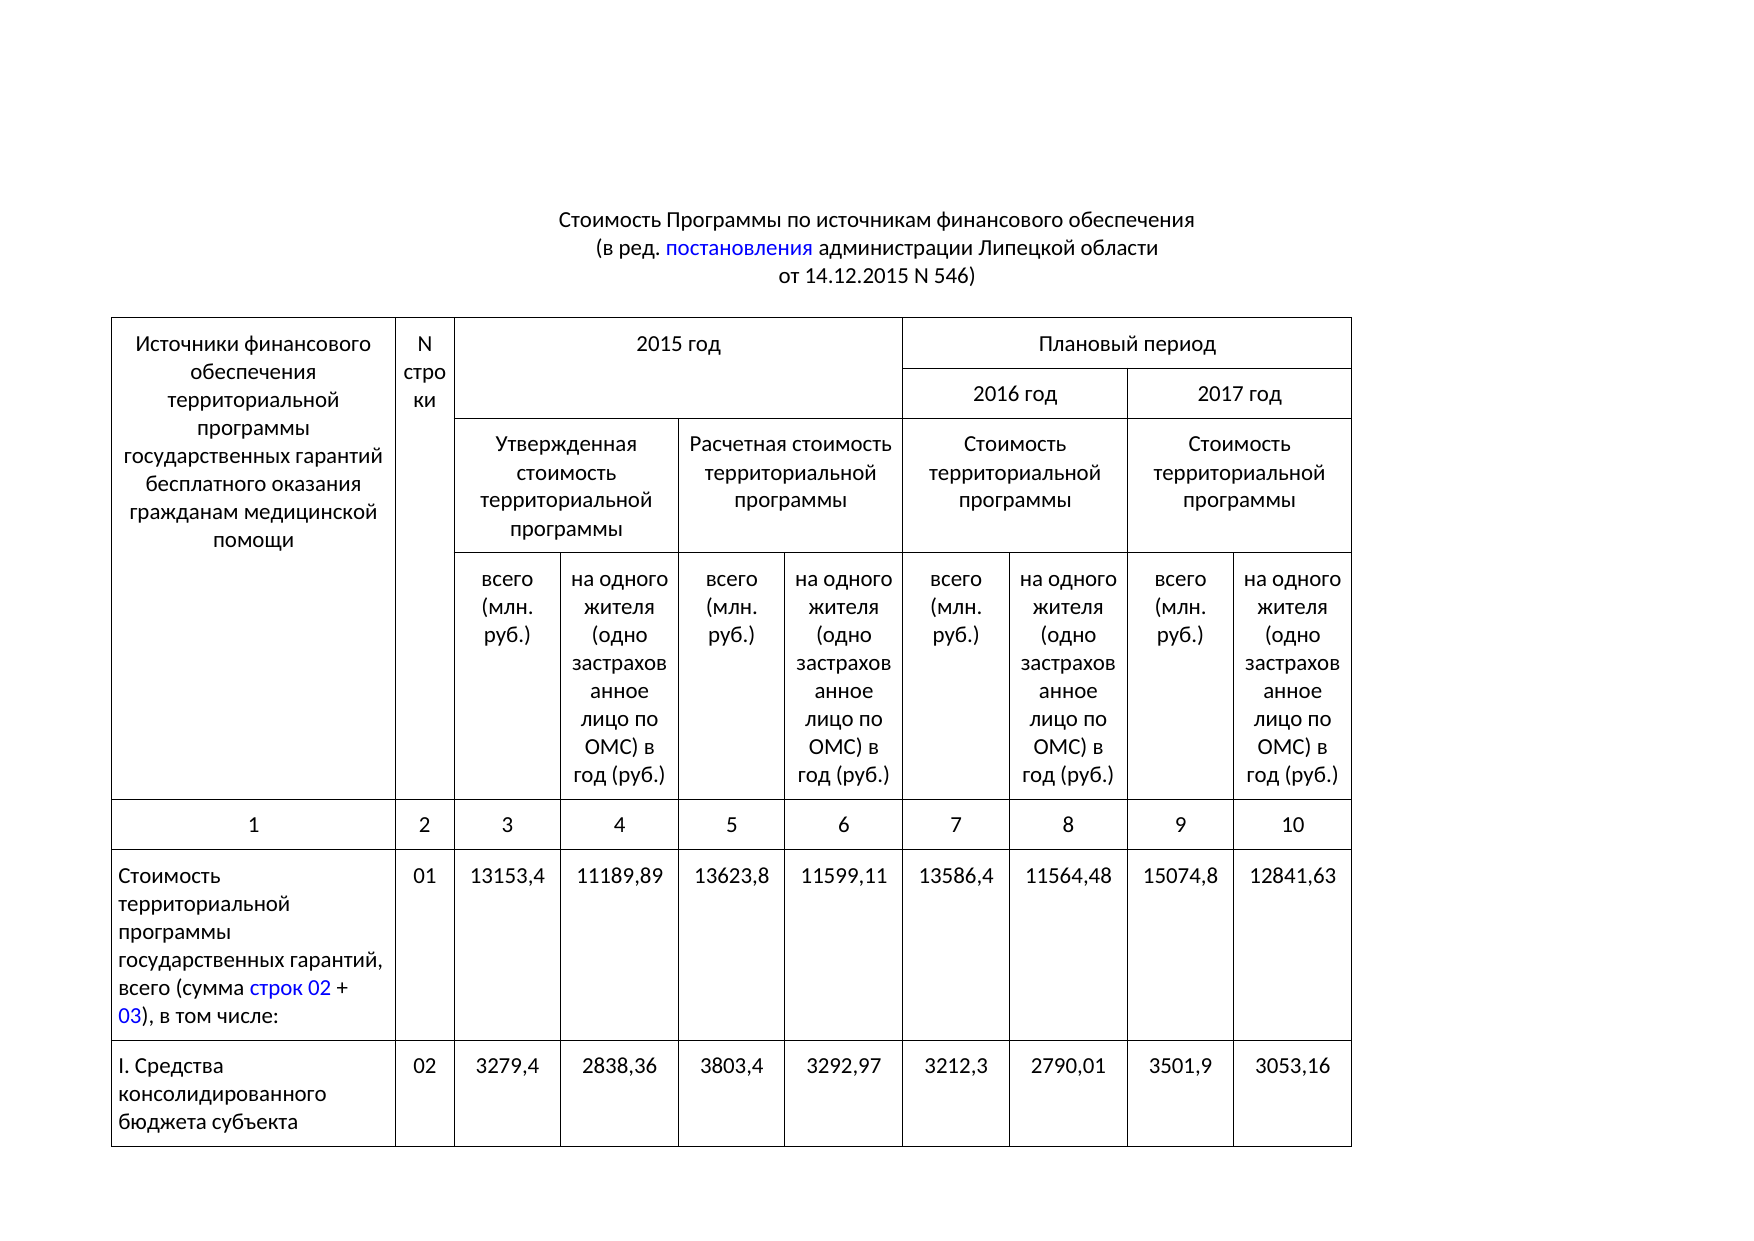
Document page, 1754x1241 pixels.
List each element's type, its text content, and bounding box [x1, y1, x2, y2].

table_cell всего (млн. руб.) [1128, 553, 1233, 799]
table_cell 13623,8 [679, 850, 784, 1039]
table_cell 15074,8 [1128, 850, 1233, 1039]
text Стоимость Программы по источникам финансового обеспечения [118, 205, 1636, 233]
text (в ред. постановления администрации Липецкой области [118, 233, 1636, 261]
table_cell 2838,36 [561, 1041, 678, 1146]
table_cell 10 [1234, 800, 1351, 849]
table_cell 3 [455, 800, 560, 849]
table_cell Расчетная стоимость территориальной программы [679, 419, 902, 552]
table_cell Стоимость территориальной программы [903, 419, 1127, 552]
table_cell 13153,4 [455, 850, 560, 1039]
text от 14.12.2015 N 546) [118, 261, 1636, 289]
table_header N строки [396, 318, 454, 799]
table_cell 3292,97 [785, 1041, 902, 1146]
table_cell 13586,4 [903, 850, 1009, 1039]
table_cell 12841,63 [1234, 850, 1351, 1039]
table_cell 3279,4 [455, 1041, 560, 1146]
table_cell 2017 год [1128, 369, 1351, 418]
table_cell Стоимость территориальной программы [1128, 419, 1351, 552]
table_cell 3501,9 [1128, 1041, 1233, 1146]
table_cell 5 [679, 800, 784, 849]
table_cell всего (млн. руб.) [903, 553, 1009, 799]
table_cell 4 [561, 800, 678, 849]
table_header Плановый период [903, 318, 1351, 368]
table_cell 1 [112, 800, 395, 849]
table_header 2015 год [455, 318, 902, 418]
table_cell 8 [1010, 800, 1127, 849]
table_header Источники финансового обеспечения территориальной программы государственных гарантий бесплатного оказания гражданам медицинской помощи [112, 318, 395, 799]
table_cell 6 [785, 800, 902, 849]
table_cell на одного жителя (одно застрахованное лицо по ОМС) в год (руб.) [1234, 553, 1351, 799]
table_cell 02 [396, 1041, 454, 1146]
table_cell 3212,3 [903, 1041, 1009, 1146]
table_cell на одного жителя (одно застрахованное лицо по ОМС) в год (руб.) [1010, 553, 1127, 799]
table_cell 11189,89 [561, 850, 678, 1039]
table_cell на одного жителя (одно застрахованное лицо по ОМС) в год (руб.) [785, 553, 902, 799]
table_cell 9 [1128, 800, 1233, 849]
table_cell 3053,16 [1234, 1041, 1351, 1146]
table_cell 01 [396, 850, 454, 1039]
table_cell 2790,01 [1010, 1041, 1127, 1146]
table_cell всего (млн. руб.) [455, 553, 560, 799]
table_cell 2016 год [903, 369, 1127, 418]
table_cell Утвержденная стоимость территориальной программы [455, 419, 678, 552]
table_cell 2 [396, 800, 454, 849]
table_cell 7 [903, 800, 1009, 849]
table_cell Стоимость территориальной программы государственных гарантий, всего (сумма строк 02 + 03), в том числе: [112, 850, 395, 1039]
table_cell 3803,4 [679, 1041, 784, 1146]
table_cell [112, 1041, 395, 1146]
table_cell всего (млн. руб.) [679, 553, 784, 799]
table_cell 11564,48 [1010, 850, 1127, 1039]
table_cell 11599,11 [785, 850, 902, 1039]
table_cell на одного жителя (одно застрахованное лицо по ОМС) в год (руб.) [561, 553, 678, 799]
